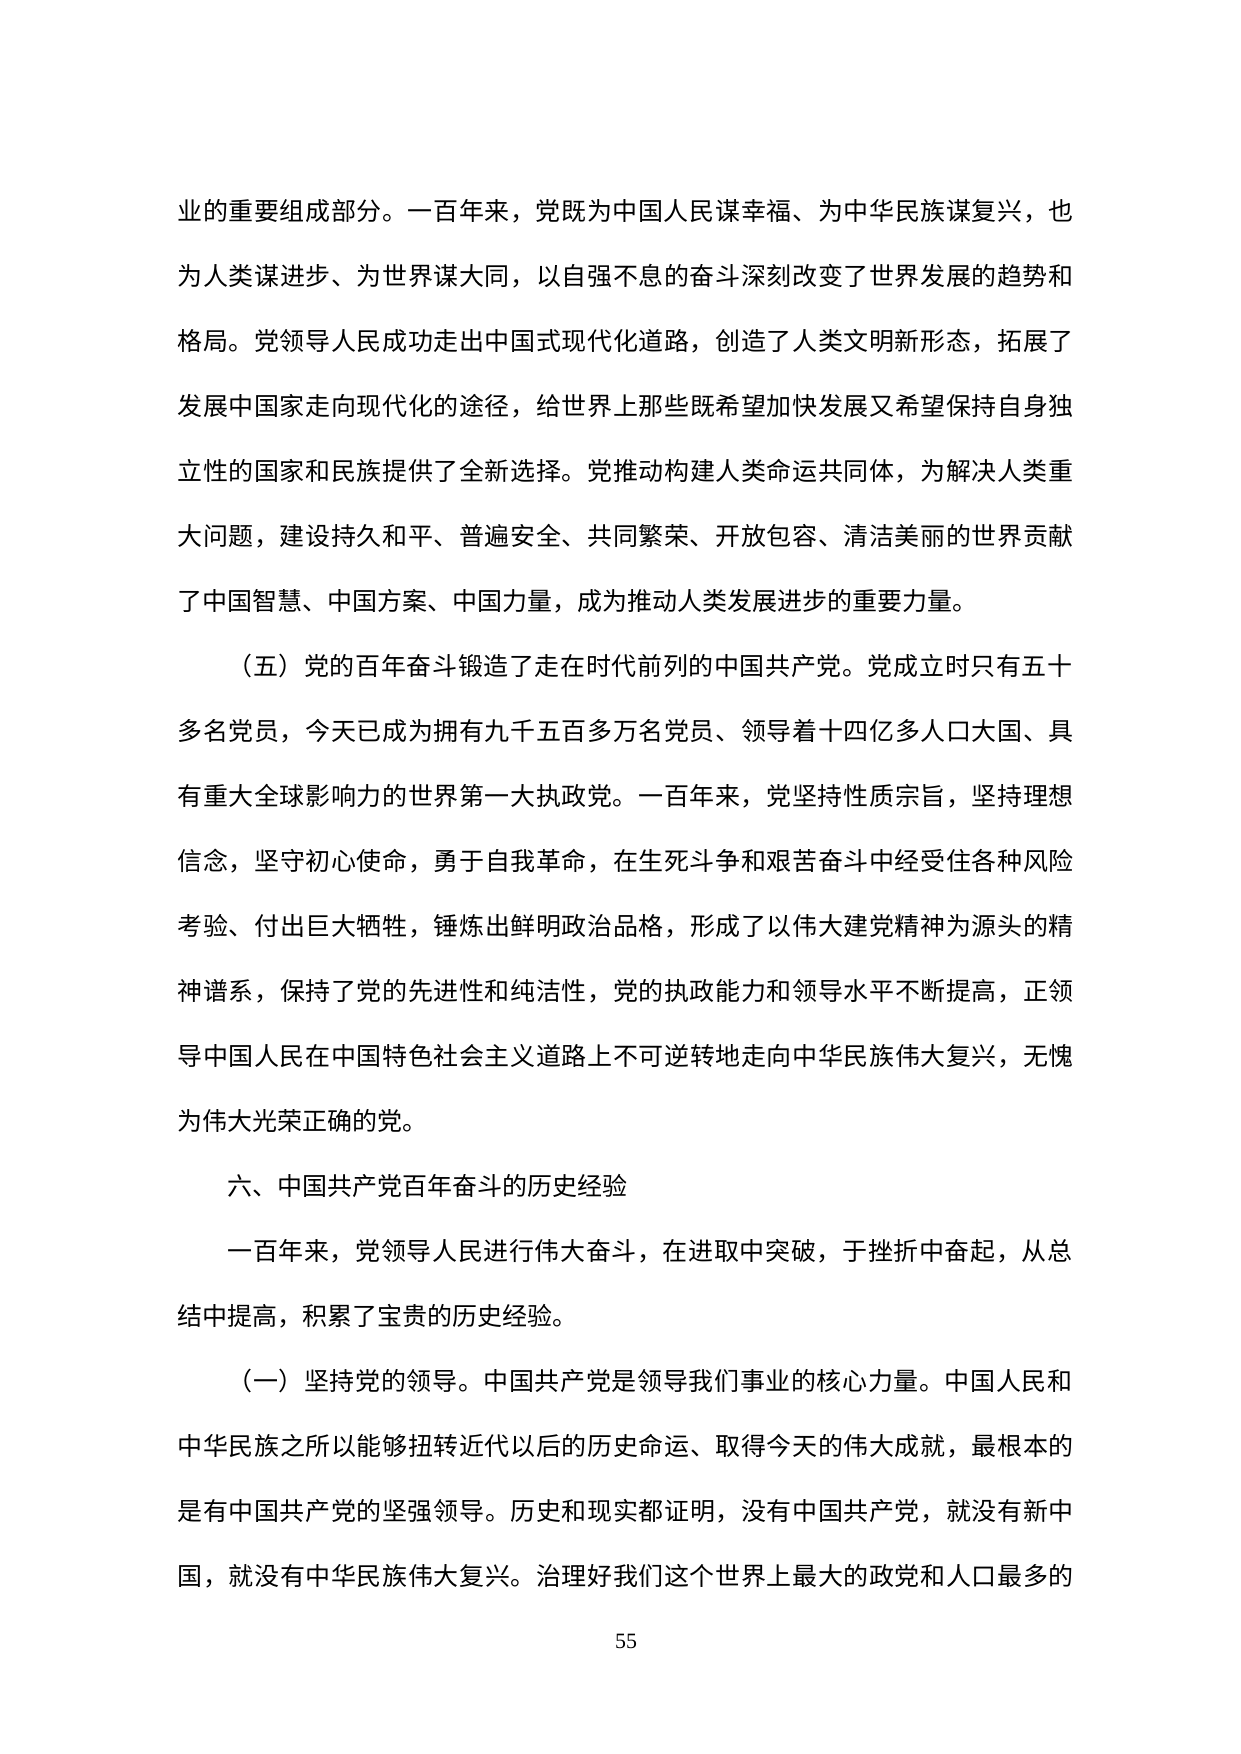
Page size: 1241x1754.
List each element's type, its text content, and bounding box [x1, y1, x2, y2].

text （五）党的百年奋斗锻造了走在时代前列的中国共产党。党成立时只有五十多名党员，今天已成为拥有九千五百多万名党员、领导着十四亿多人口大国、具有重大全球影响力的世界第一大执政党。一百年来，党坚持性质宗旨，坚持理想信念，坚守初心使命，勇于自我革命，在生死斗争和艰苦奋斗中经受住各种风险考验、付出巨大牺牲，锤炼出鲜明政治品格，形成了以伟大建党精神为源头的精神谱系，保持了党的先进性和纯洁性，党的执政能力和领导水平不断提高，正领导中国人民在中国特色社会主义道路上不可逆转地走向中华民族伟大复兴，无愧为伟大光荣正确的党。 [177, 632, 1075, 1152]
text 一百年来，党领导人民进行伟大奋斗，在进取中突破，于挫折中奋起，从总结中提高，积累了宝贵的历史经验。 [177, 1217, 1075, 1347]
text 六、中国共产党百年奋斗的历史经验 [177, 1152, 1075, 1217]
